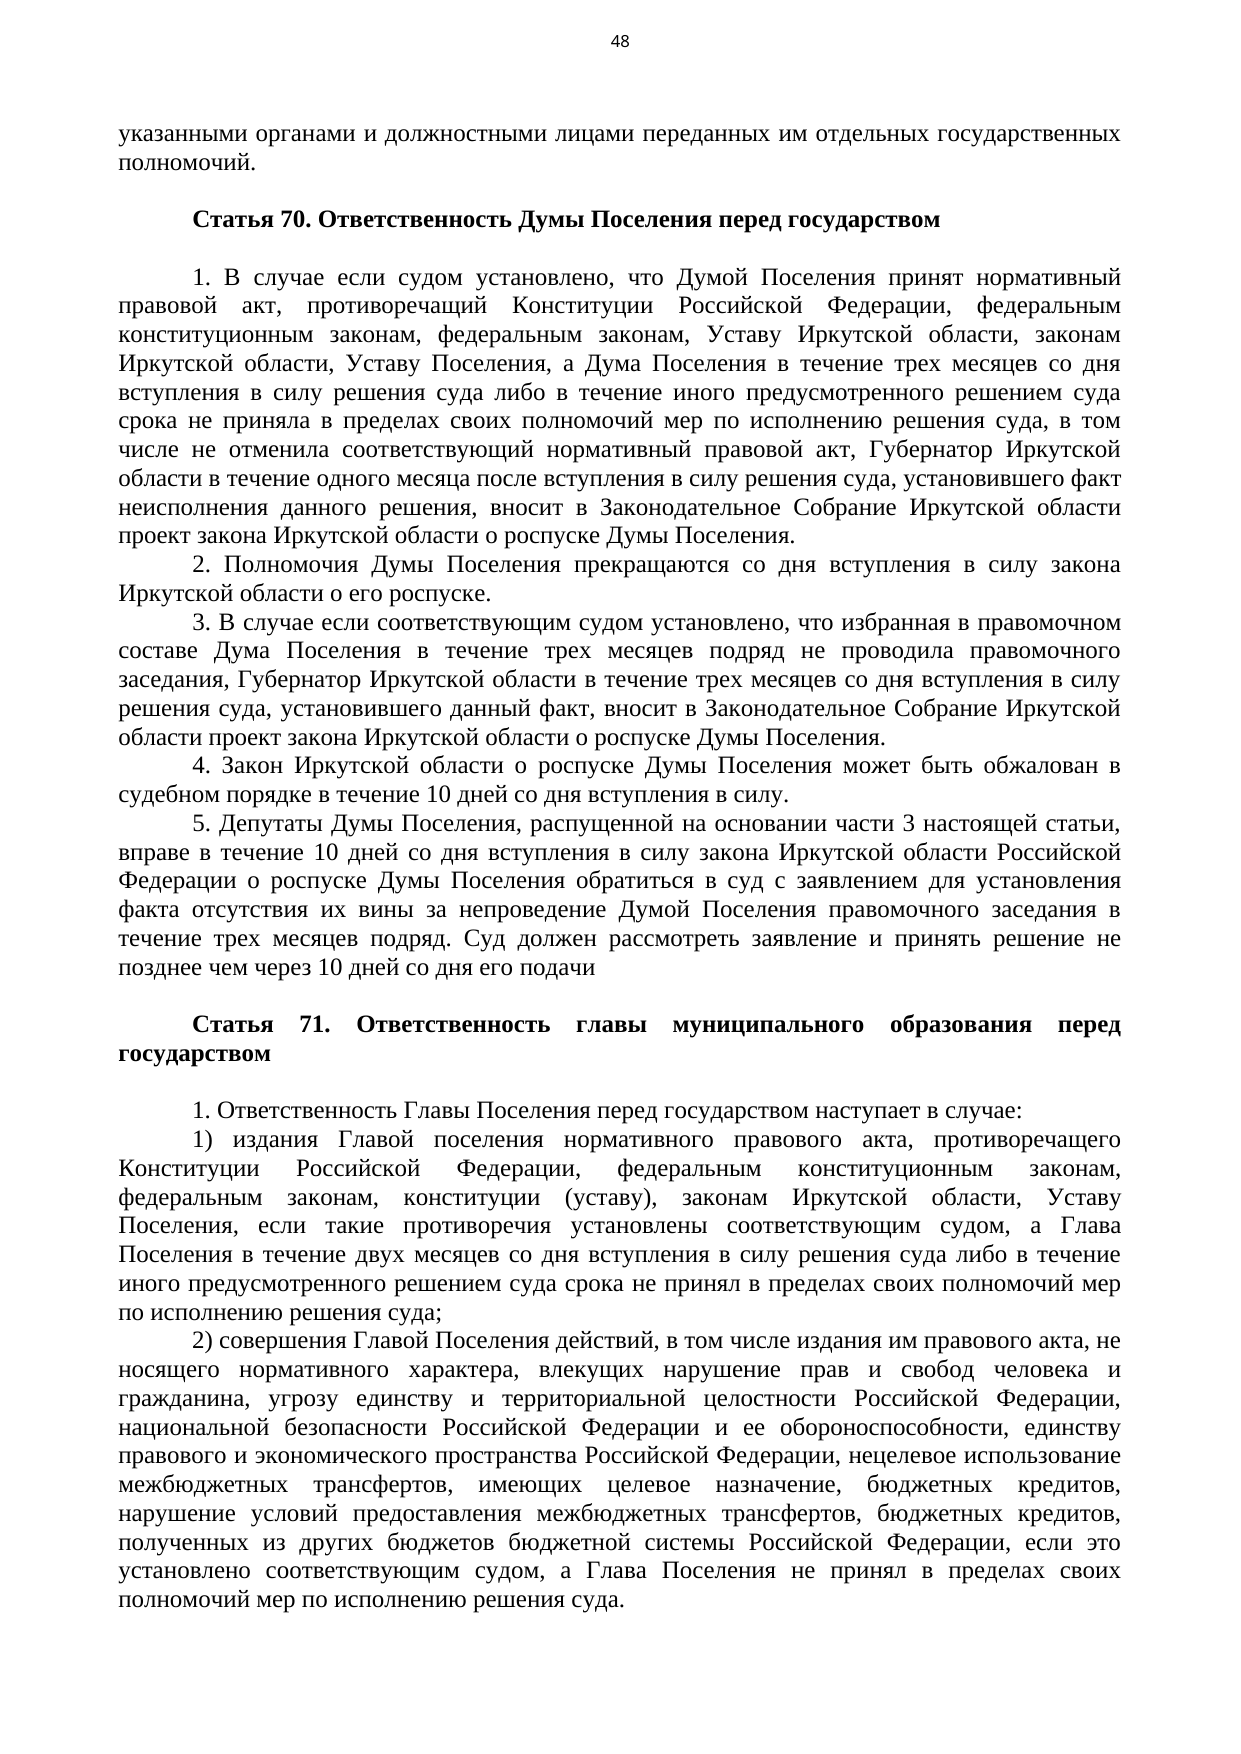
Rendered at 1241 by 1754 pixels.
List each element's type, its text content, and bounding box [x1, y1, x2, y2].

text 1. В случае если судом установлено, что Думой Поселения принят нормативный правовой акт, противоречащий Конституции Российской Федерации, федеральным конституционным законам, федеральным законам, Уставу Иркутской области, законам Иркутской области, Уставу Поселения, а Дума Поселения в течение трех месяцев со дня вступления в силу решения суда либо в течение иного предусмотренного решением суда срока не приняла в пределах своих полномочий мер по исполнению решения суда, в том числе не отменила соответствующий нормативный правовой акт, Губернатор Иркутской области в течение одного месяца после вступления в силу решения суда, установившего факт неисполнения данного решения, вносит в Законодательное Собрание Иркутской области проект закона Иркутской области о роспуске Думы Поселения. [118, 262, 1122, 549]
text 1) издания Главой поселения нормативного правового акта, противоречащего Конституции Российской Федерации, федеральным конституционным законам, федеральным законам, конституции (уставу), законам Иркутской области, Уставу Поселения, если такие противоречия установлены соответствующим судом, а Глава Поселения в течение двух месяцев со дня вступления в силу решения суда либо в течение иного предусмотренного решением суда срока не принял в пределах своих полномочий мер по исполнению решения суда; [118, 1124, 1122, 1326]
text 1. Ответственность Главы Поселения перед государством наступает в случае: [118, 1096, 1122, 1124]
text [118, 118, 1122, 176]
text 2) совершения Главой Поселения действий, в том числе издания им правового акта, не носящего нормативного характера, влекущих нарушение прав и свобод человека и гражданина, угрозу единству и территориальной целостности Российской Федерации, национальной безопасности Российской Федерации и ее обороноспособности, единству правового и экономического пространства Российской Федерации, нецелевое использование межбюджетных трансфертов, имеющих целевое назначение, бюджетных кредитов, нарушение условий предоставления межбюджетных трансфертов, бюджетных кредитов, полученных из других бюджетов бюджетной системы Российской Федерации, если это установлено соответствующим судом, а Глава Поселения не принял в пределах своих полномочий мер по исполнению решения суда. [118, 1326, 1122, 1613]
text 5. Депутаты Думы Поселения, распущенной на основании части 3 настоящей статьи, вправе в течение 10 дней со дня вступления в силу закона Иркутской области Российской Федерации о роспуске Думы Поселения обратиться в суд с заявлением для установления факта отсутствия их вины за непроведение Думой Поселения правомочного заседания в течение трех месяцев подряд. Суд должен рассмотреть заявление и принять решение не позднее чем через 10 дней со дня его подачи [118, 808, 1122, 981]
text 3. В случае если соответствующим судом установлено, что избранная в правомочном составе Дума Поселения в течение трех месяцев подряд не проводила правомочного заседания, Губернатор Иркутской области в течение трех месяцев со дня вступления в силу решения суда, установившего данный факт, вносит в Законодательное Собрание Иркутской области проект закона Иркутской области о роспуске Думы Поселения. [118, 607, 1122, 751]
text Статья 71. Ответственность главы муниципального образования перед государством [118, 1009, 1122, 1067]
text 4. Закон Иркутской области о роспуске Думы Поселения может быть обжалован в судебном порядке в течение 10 дней со дня вступления в силу. [118, 751, 1122, 808]
text Статья 70. Ответственность Думы Поселения перед государством [118, 204, 1122, 233]
text 2. Полномочия Думы Поселения прекращаются со дня вступления в силу закона Иркутской области о его роспуске. [118, 549, 1122, 607]
